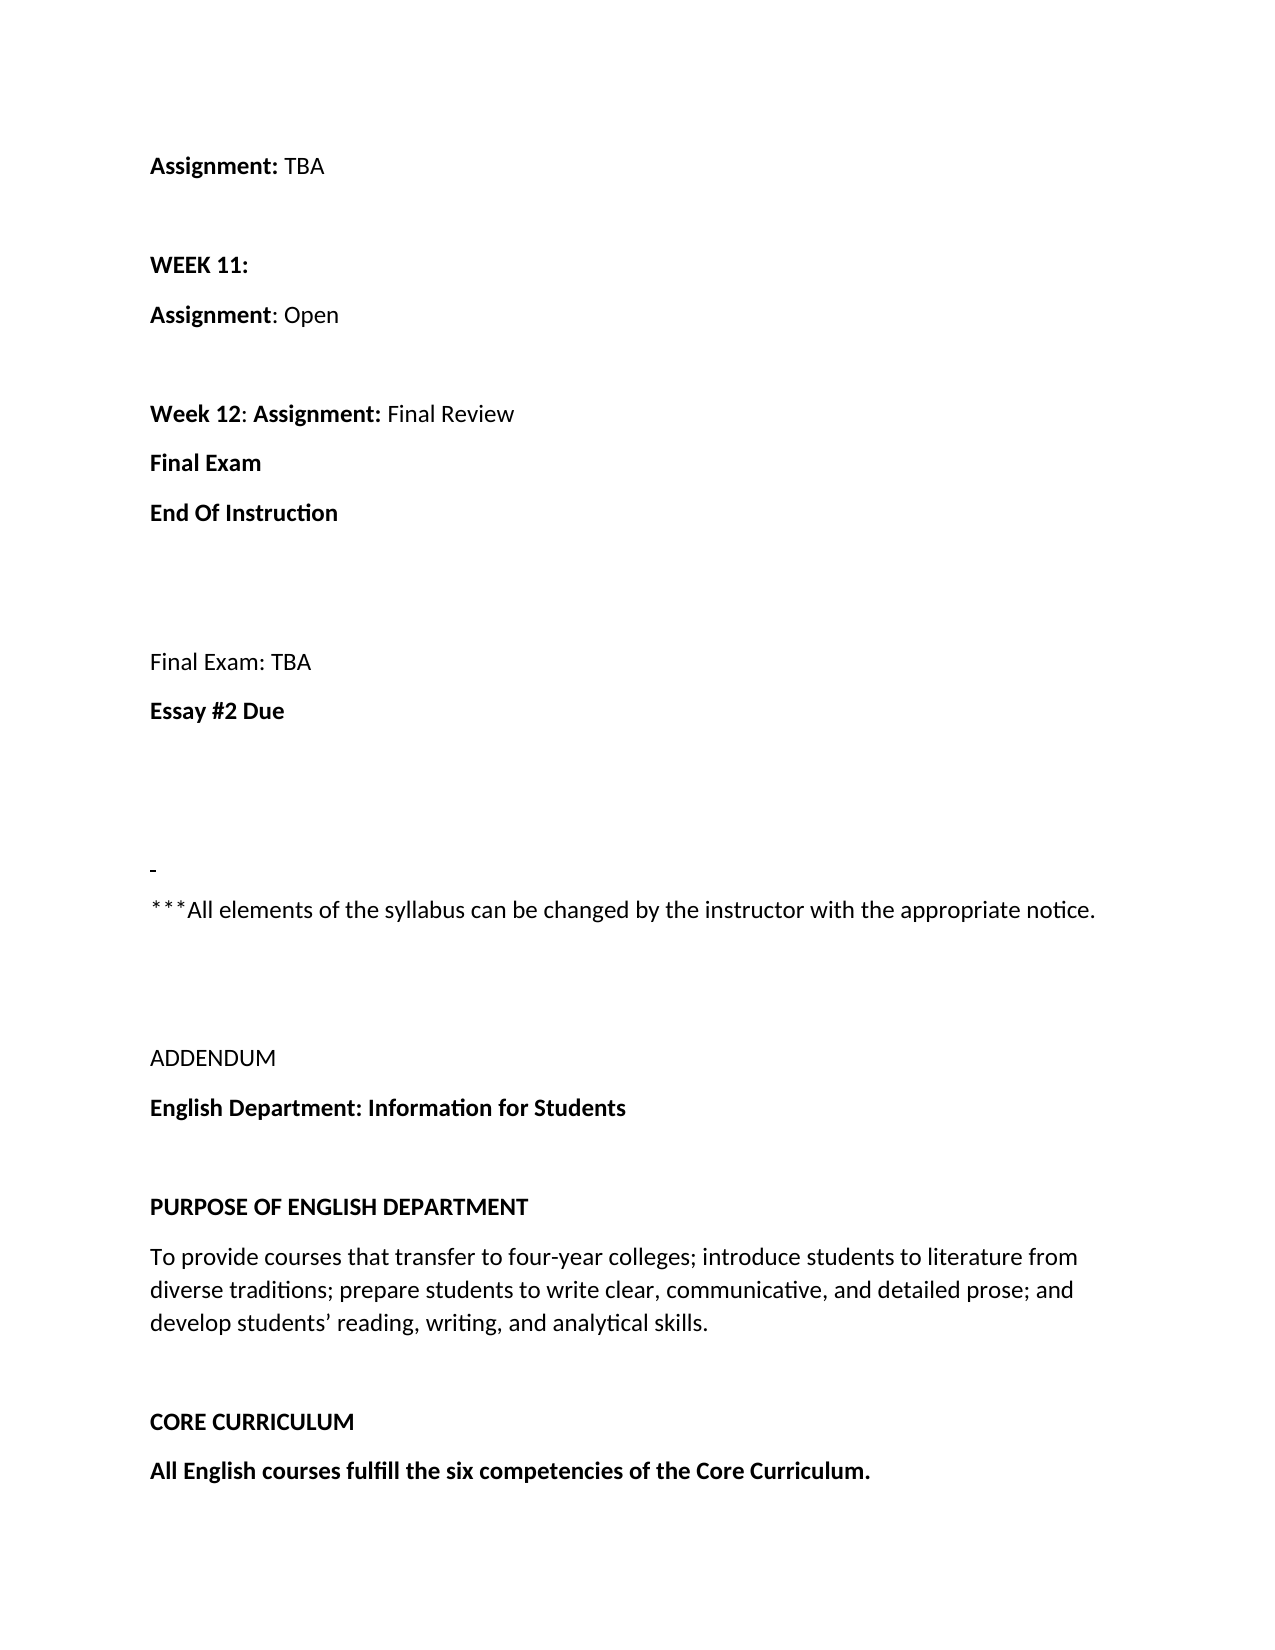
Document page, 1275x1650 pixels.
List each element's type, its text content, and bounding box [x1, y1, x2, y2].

text ***All elements of the syllabus can be changed by the instructor with the appropriate notice. [150, 894, 1125, 924]
text English Department: Information for Students [150, 1092, 1125, 1123]
text Week 12: Assignment: Final Review [150, 398, 1125, 428]
text Assignment: Open [150, 299, 1125, 329]
text Essay #2 Due [150, 695, 1125, 726]
text Final Exam: TBA [150, 646, 1125, 676]
text To provide courses that transfer to four-year colleges; introduce students to literature from diverse traditions; prepare students to write clear, communicative, and detailed prose; and develop students’ reading, writing, and analytical skills. [150, 1241, 1125, 1337]
text CORE CURRICULUM [150, 1406, 1125, 1436]
text All English courses fulfill the six competencies of the Core Curriculum. [150, 1455, 1125, 1486]
text WEEK 11: [150, 249, 1125, 280]
text End Of Instruction [150, 497, 1125, 528]
text Assignment: TBA [150, 150, 1125, 181]
text PURPOSE OF ENGLISH DEPARTMENT [150, 1191, 1125, 1222]
text Final Exam [150, 447, 1125, 478]
text ADDENDUM [150, 1042, 1125, 1073]
